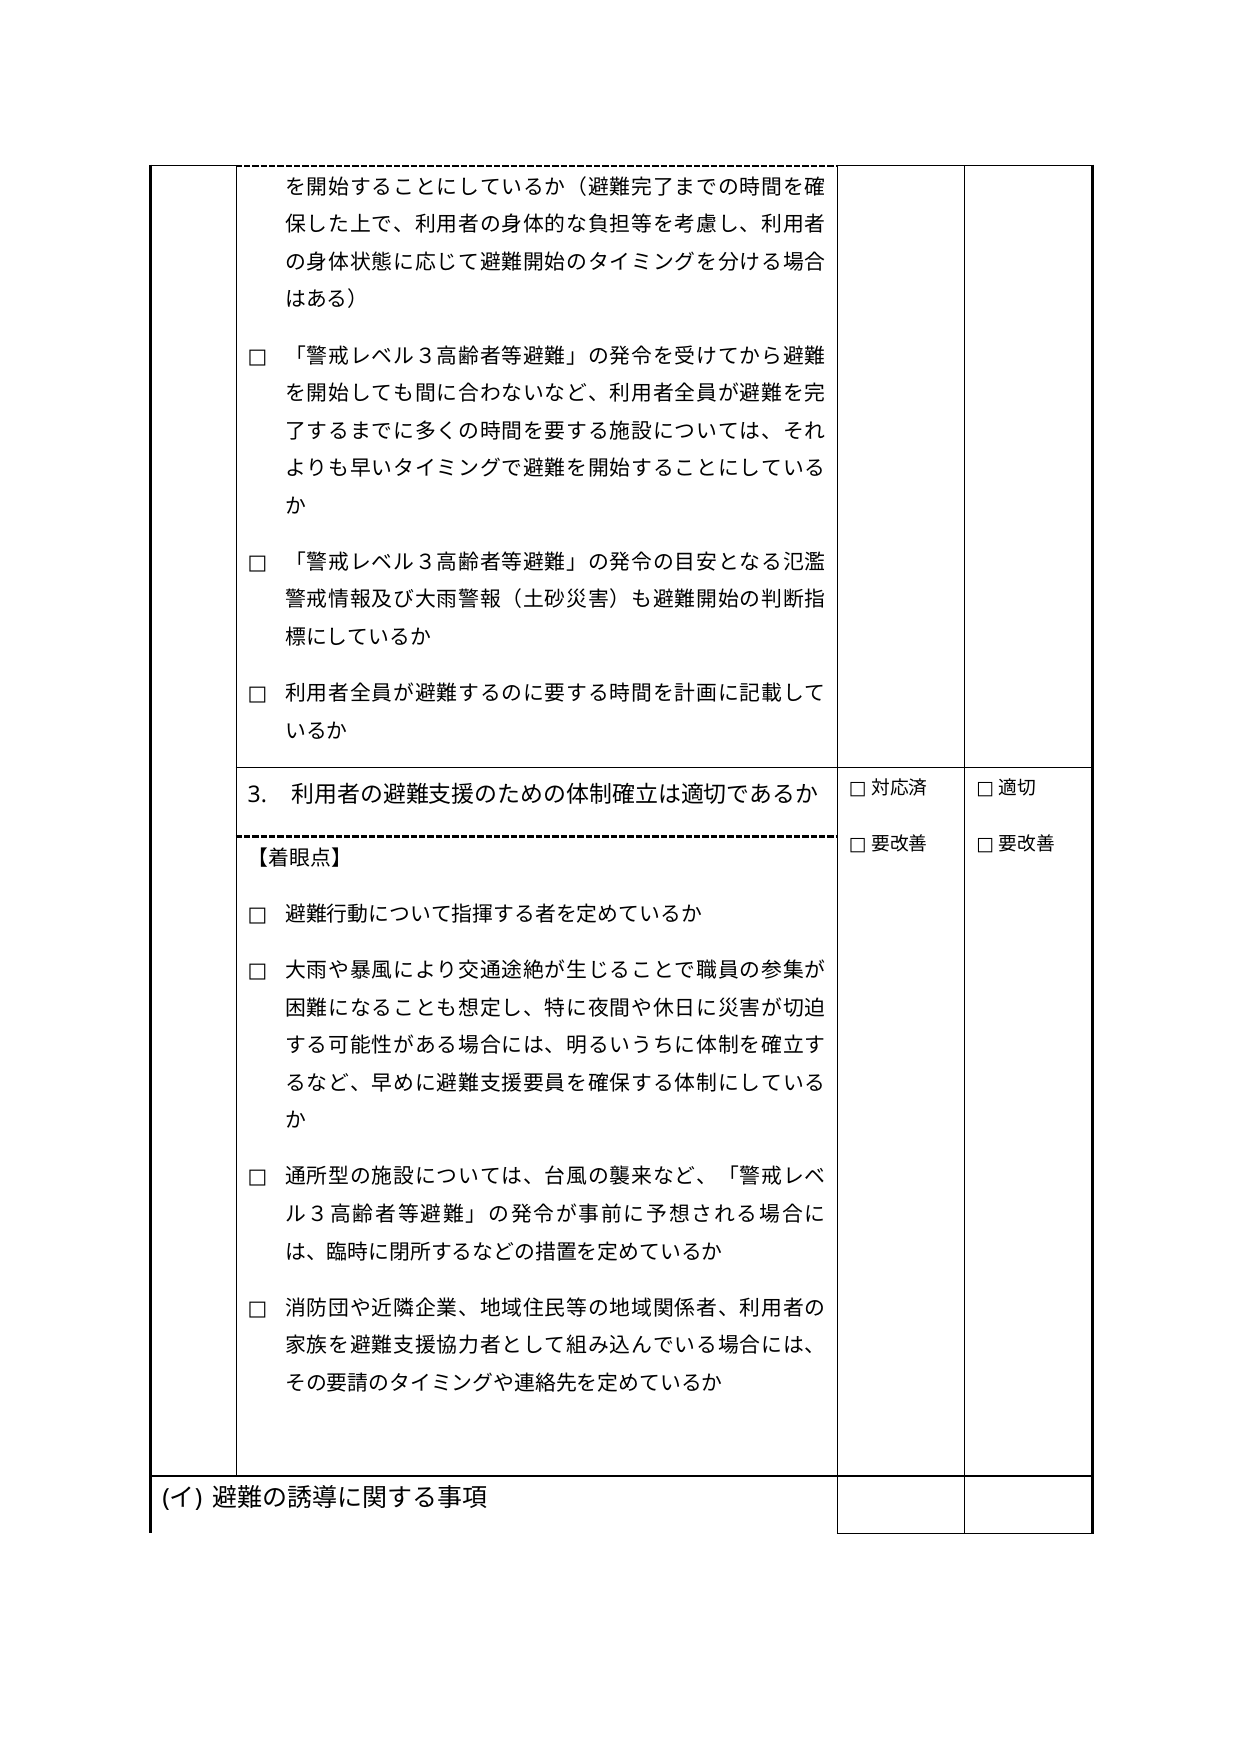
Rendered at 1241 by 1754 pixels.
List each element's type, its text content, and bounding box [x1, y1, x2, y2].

table_cell 利用者の避難支援のための体制確立は適切であるか [237, 768, 837, 835]
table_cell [237, 165, 837, 767]
table_cell 【着眼点】 避難行動について指揮する者を定めているか 大雨や暴風により交通途絶が生じることで職員の参集が困難になることも想定し、特に夜間や休日に災害が切迫する可能性がある場合には、明るいうちに体制を確立するなど、早めに避難支援要員を確保する体制にしているか 通所型の施設については、台風の襲来など、「警戒レベル３高齢者等避難」の発令が事前に予想される場合には、臨時に閉所するなどの措置を定めているか 消防団や近隣企業、地域住民等の地域関係者、利用者の家族を避難支援協力者として組み込んでいる場合には、その要請のタイミングや連絡先を定めているか [237, 835, 837, 1475]
table_cell □ 対応済 □ 要改善 [838, 768, 964, 1475]
table_cell □ 適切 □ 要改善 [965, 768, 1091, 1475]
table_cell [838, 1477, 964, 1533]
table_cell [152, 1477, 837, 1533]
table_cell [965, 1477, 1091, 1533]
